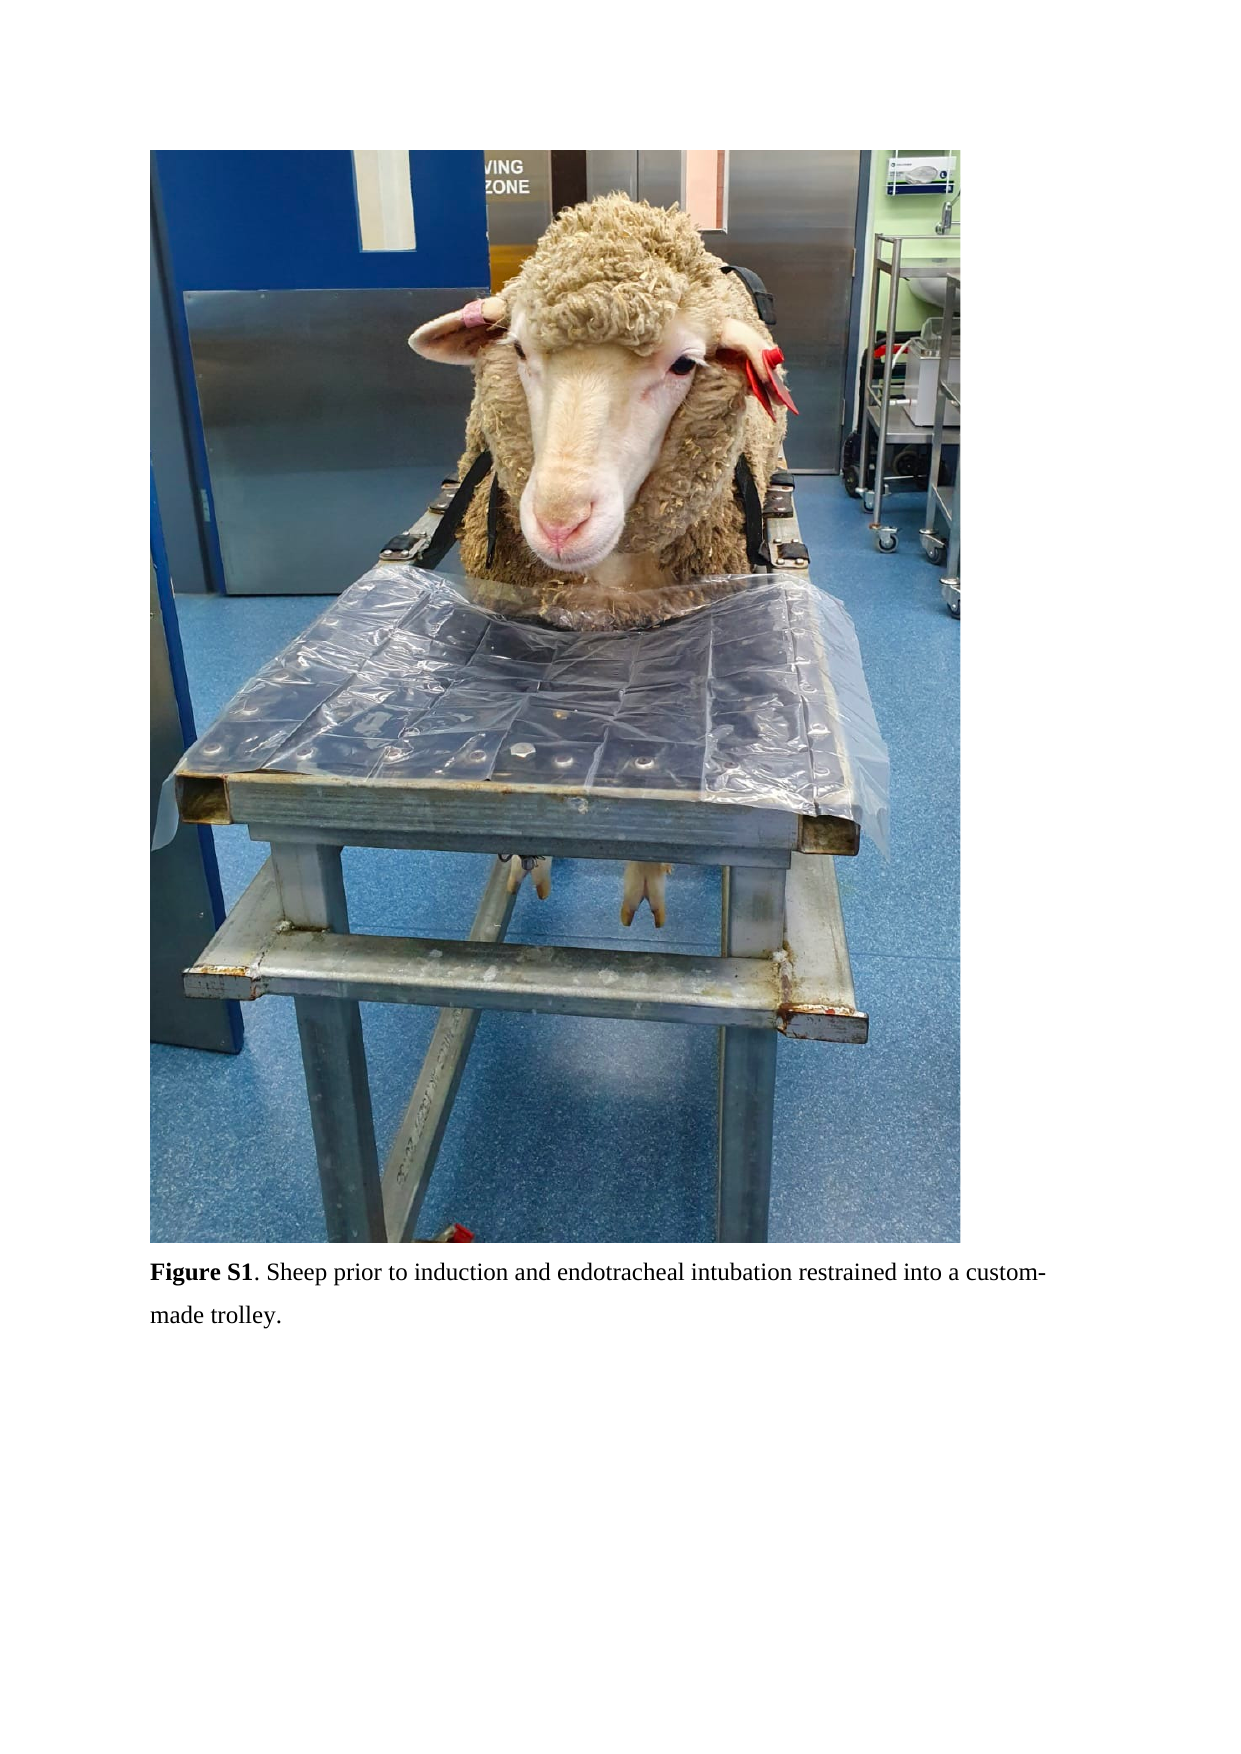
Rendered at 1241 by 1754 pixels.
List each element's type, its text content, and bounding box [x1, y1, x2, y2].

text Figure S1. Sheep prior to induction and endotracheal intubation restrained into a custom-made trolley. [150, 1257, 1090, 1329]
picture [150, 150, 961, 1243]
